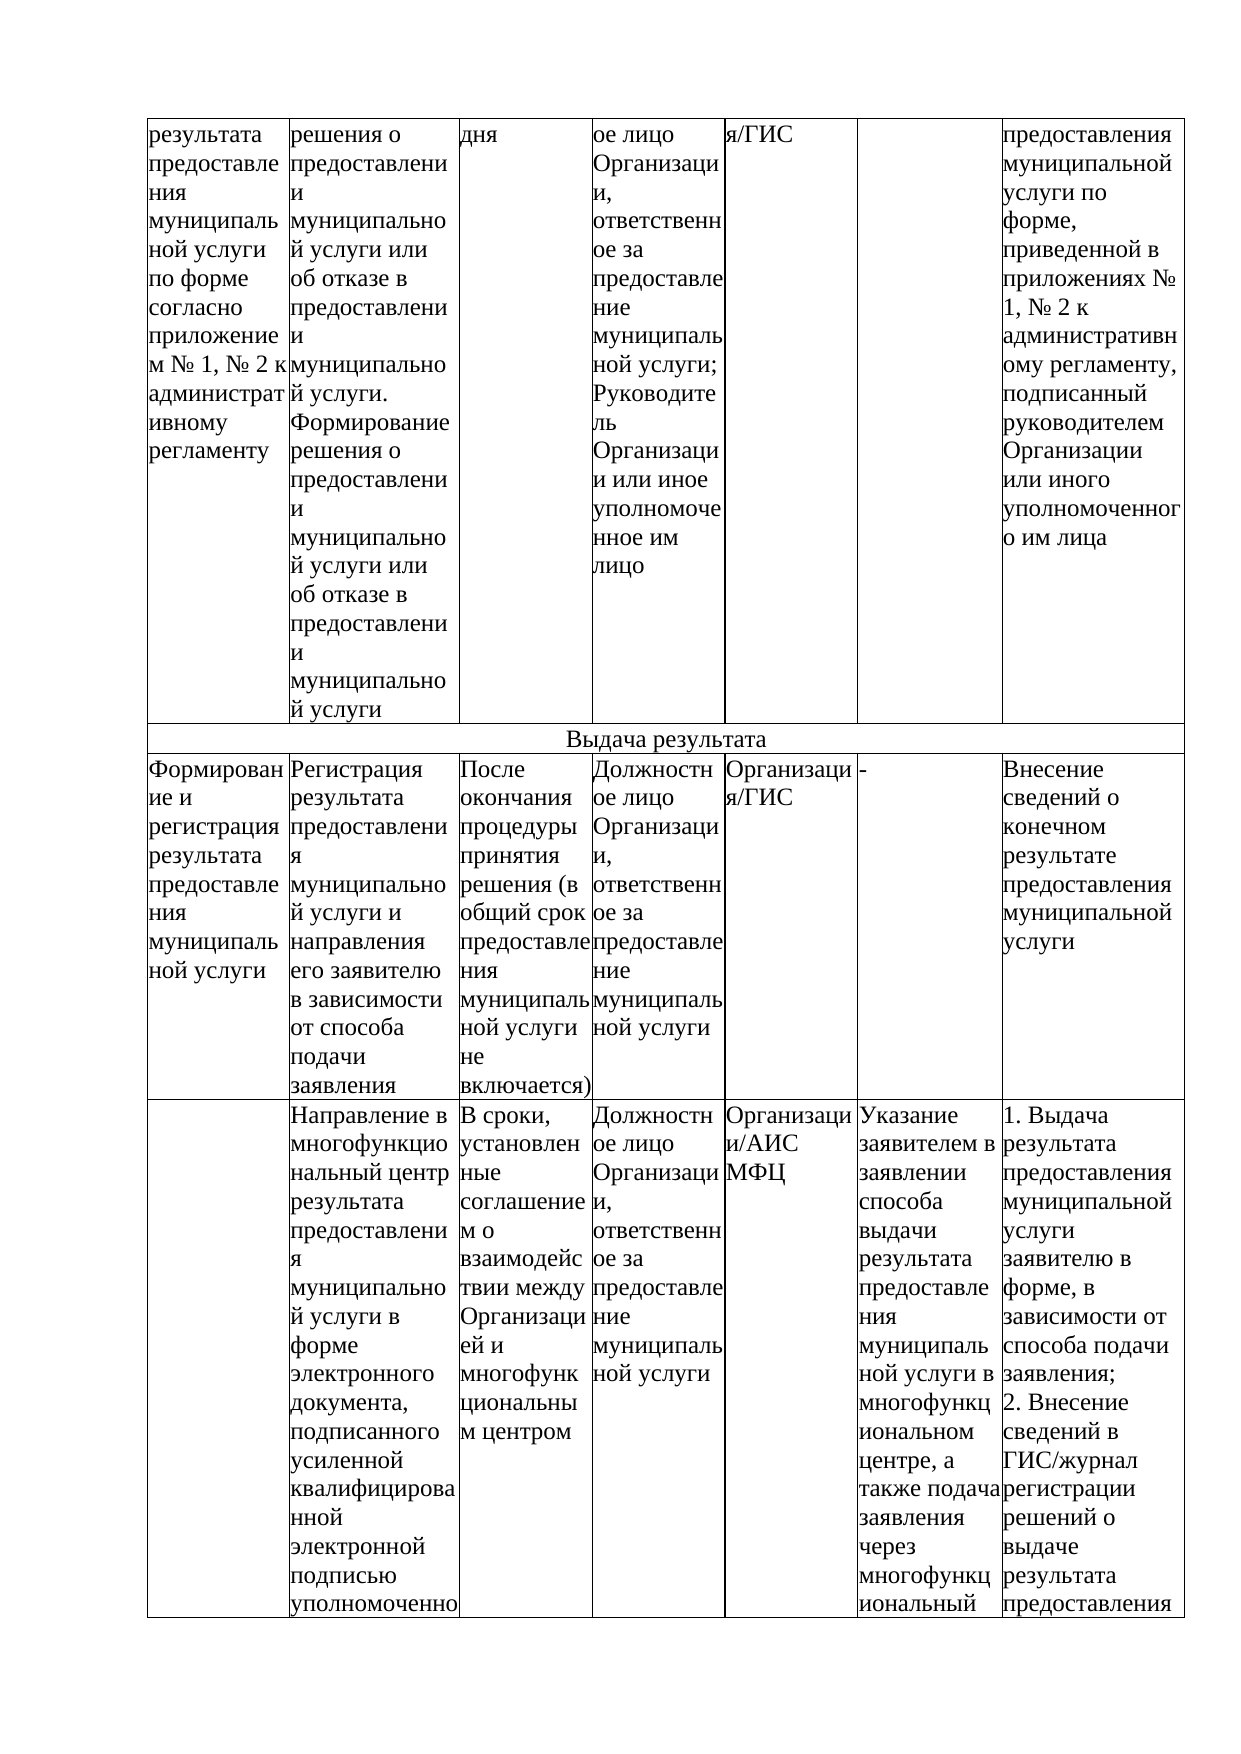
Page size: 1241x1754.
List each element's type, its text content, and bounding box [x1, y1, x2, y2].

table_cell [1003, 1100, 1184, 1617]
table_cell Внесение сведений о конечном результате предоставления муниципальной услуги [1003, 754, 1184, 1099]
table_cell - [858, 119, 1002, 723]
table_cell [460, 1100, 592, 1617]
table_cell Формирование и регистрация результата предоставления муниципальной услуги [148, 754, 289, 1099]
table_cell Организации/АИС МФЦ [726, 1100, 857, 1617]
table_cell После окончания процедуры принятия решения (в общий срок предоставления муниципальной услуги не включается) [460, 754, 592, 1099]
table_cell Должностное лицо Организации, ответственное за предоставление муниципальной услуги [593, 754, 724, 1099]
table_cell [593, 1100, 724, 1617]
table_cell Организация/ГИС [726, 119, 857, 723]
table_cell Организация/ГИС [726, 754, 857, 1099]
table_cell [148, 119, 289, 723]
table_cell 3 рабочих дня [460, 119, 592, 723]
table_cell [858, 1100, 1002, 1617]
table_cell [290, 1100, 459, 1617]
table_cell Выдача результата [148, 724, 1184, 753]
table_cell [148, 1100, 289, 1617]
table_cell - [858, 754, 1002, 1099]
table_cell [593, 119, 724, 723]
table_cell Регистрация результата предоставления муниципальной услуги и направления его заявителю в зависимости от способа подачи заявления [290, 754, 459, 1099]
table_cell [290, 119, 459, 723]
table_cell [1003, 119, 1184, 723]
